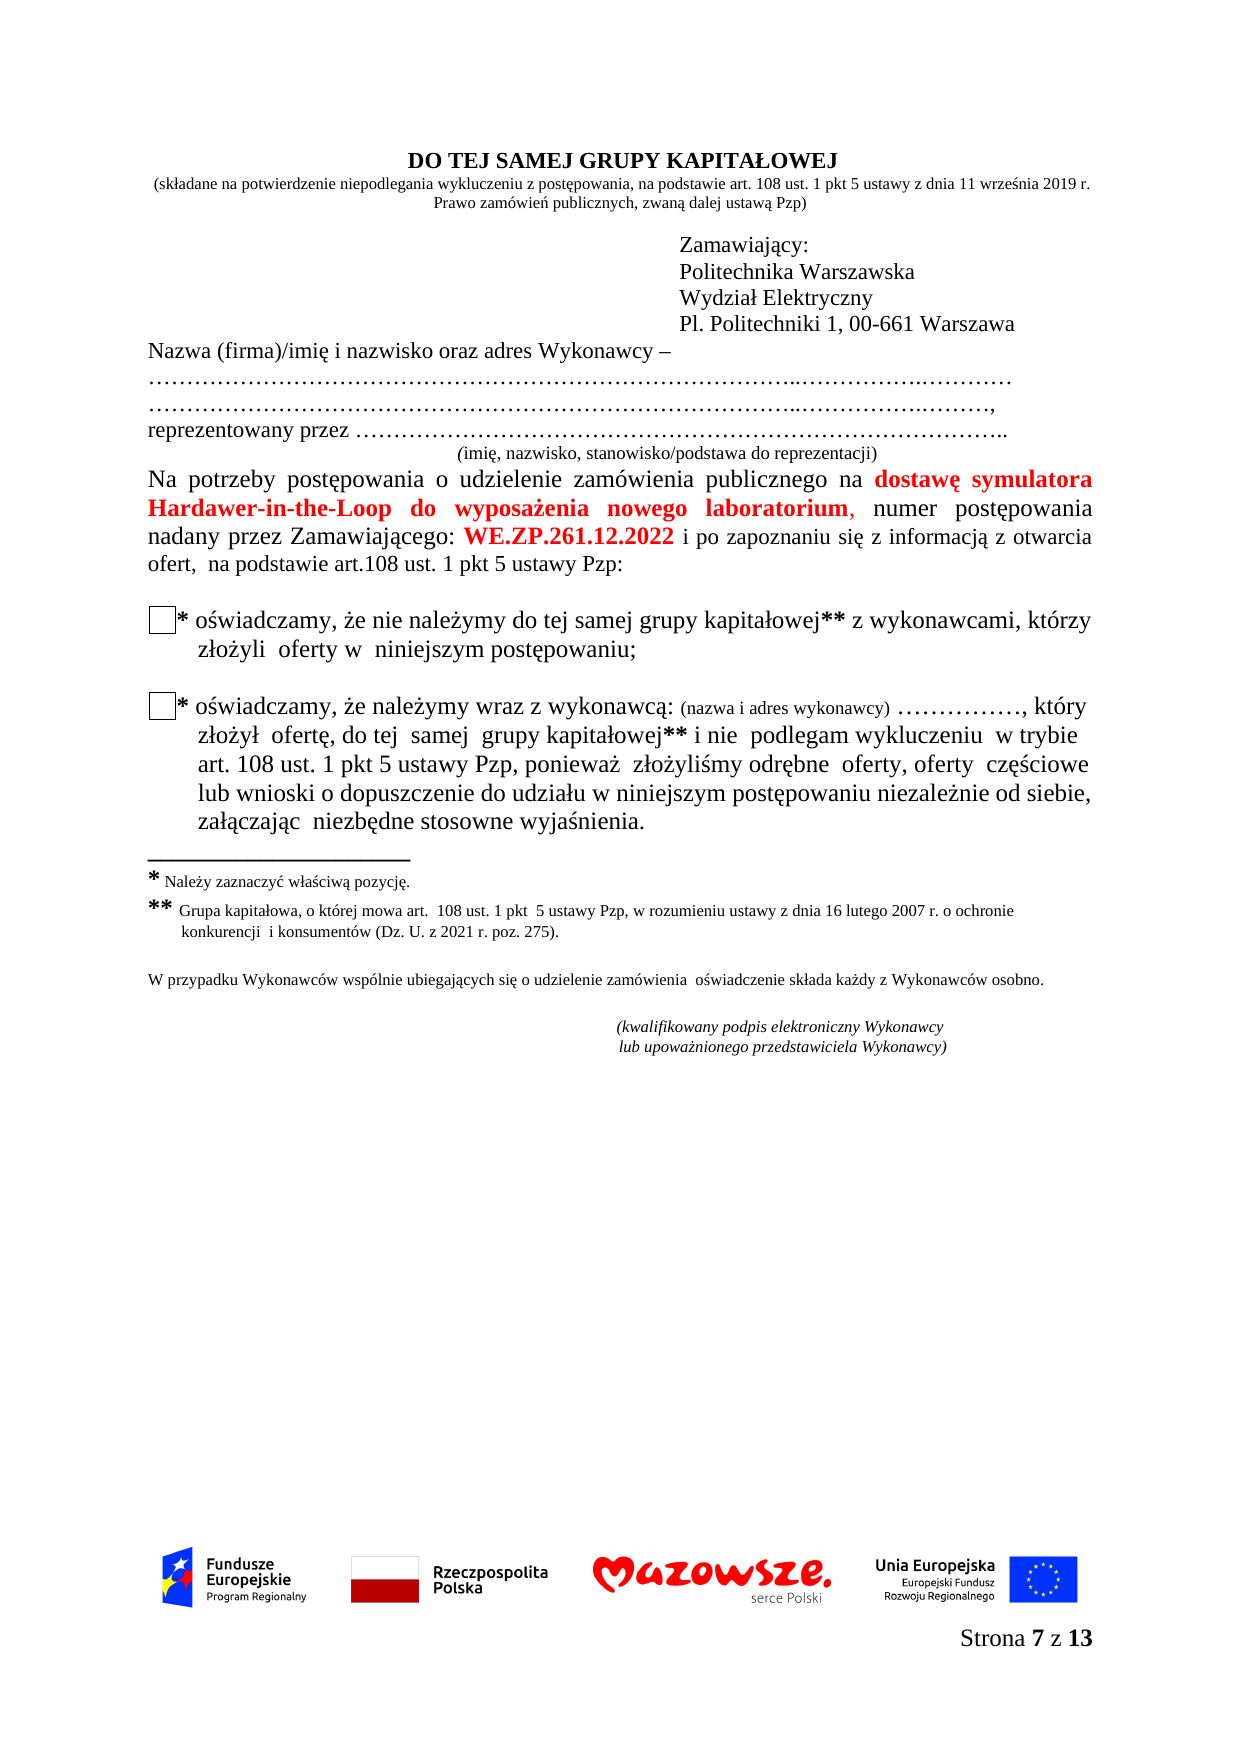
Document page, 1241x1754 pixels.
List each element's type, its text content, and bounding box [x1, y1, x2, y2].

text * oświadczamy, że należymy wraz z wykonawcą: (nazwa i adres wykonawcy) ……………, który [148, 691, 1093, 720]
text art. 108 ust. 1 pkt 5 ustawy Pzp, ponieważ złożyliśmy odrębne oferty, oferty częściowe [148, 749, 1093, 778]
text Pl. Politechniki 1, 00-661 Warszawa [148, 311, 1093, 337]
text Zamawiający: [148, 231, 1093, 258]
picture [147, 1532, 1093, 1623]
text …………………………………………………………………………..…………….………, [148, 389, 1093, 416]
text złożyli oferty w niniejszym postępowaniu; [148, 634, 1093, 663]
text załączając niezbędne stosowne wyjaśnienia. [148, 806, 1093, 835]
text reprezentowany przez ………………………………………………………………………….. [148, 416, 1093, 442]
text W przypadku Wykonawców wspólnie ubiegających się o udzielenie zamówienia oświadczenie składa każdy z Wykonawców osobno. [148, 969, 1093, 988]
text Politechnika Warszawska [148, 258, 1093, 284]
text Na potrzeby postępowania o udzielenie zamówienia publicznego na dostawę symulatora Hardawer-in-the-Loop do wyposażenia nowego laboratorium, numer postępowania nadany przez Zamawiającego: WE.ZP.261.12.2022 i po zapoznaniu się z informacją z otwarcia ofert, na podstawie art.108 ust. 1 pkt 5 ustawy Pzp: [148, 464, 1093, 576]
text Nazwa (firma)/imię i nazwisko oraz adres Wykonawcy – [148, 337, 1093, 363]
text (imię, nazwisko, stanowisko/podstawa do reprezentacji) [148, 442, 1093, 464]
text ** Grupa kapitałowa, o której mowa art. 108 ust. 1 pkt 5 ustawy Pzp, w rozumieniu ustawy z dnia 16 lutego 2007 r. o ochronie [148, 893, 1093, 921]
text lub upoważnionego przedstawiciela Wykonawcy) [148, 1036, 1093, 1056]
text Wydział Elektryczny [148, 284, 1093, 311]
text konkurencji i konsumentów (Dz. U. z 2021 r. poz. 275). [148, 921, 1093, 941]
text * oświadczamy, że nie należymy do tej samej grupy kapitałowej** z wykonawcami, którzy [148, 605, 1093, 634]
text (składane na potwierdzenie niepodlegania wykluczeniu z postępowania, na podstawie art. 108 ust. 1 pkt 5 ustawy z dnia 11 września 2019 r. Prawo zamówień publicznych, zwaną dalej ustawą Pzp) [148, 174, 1093, 212]
text lub wnioski o dopuszczenie do udziału w niniejszym postępowaniu niezależnie od siebie, [148, 778, 1093, 806]
text _____________________ [148, 835, 1093, 864]
text * Należy zaznaczyć właściwą pozycję. [148, 864, 1093, 893]
text (kwalifikowany podpis elektroniczny Wykonawcy [148, 1017, 1093, 1036]
text …………………………………………………………………………..…………….………… [148, 363, 1093, 389]
text do tej samej grupy kapitałowej [148, 148, 1093, 174]
text złożył ofertę, do tej samej grupy kapitałowej** i nie podlegam wykluczeniu w trybie [148, 720, 1093, 749]
